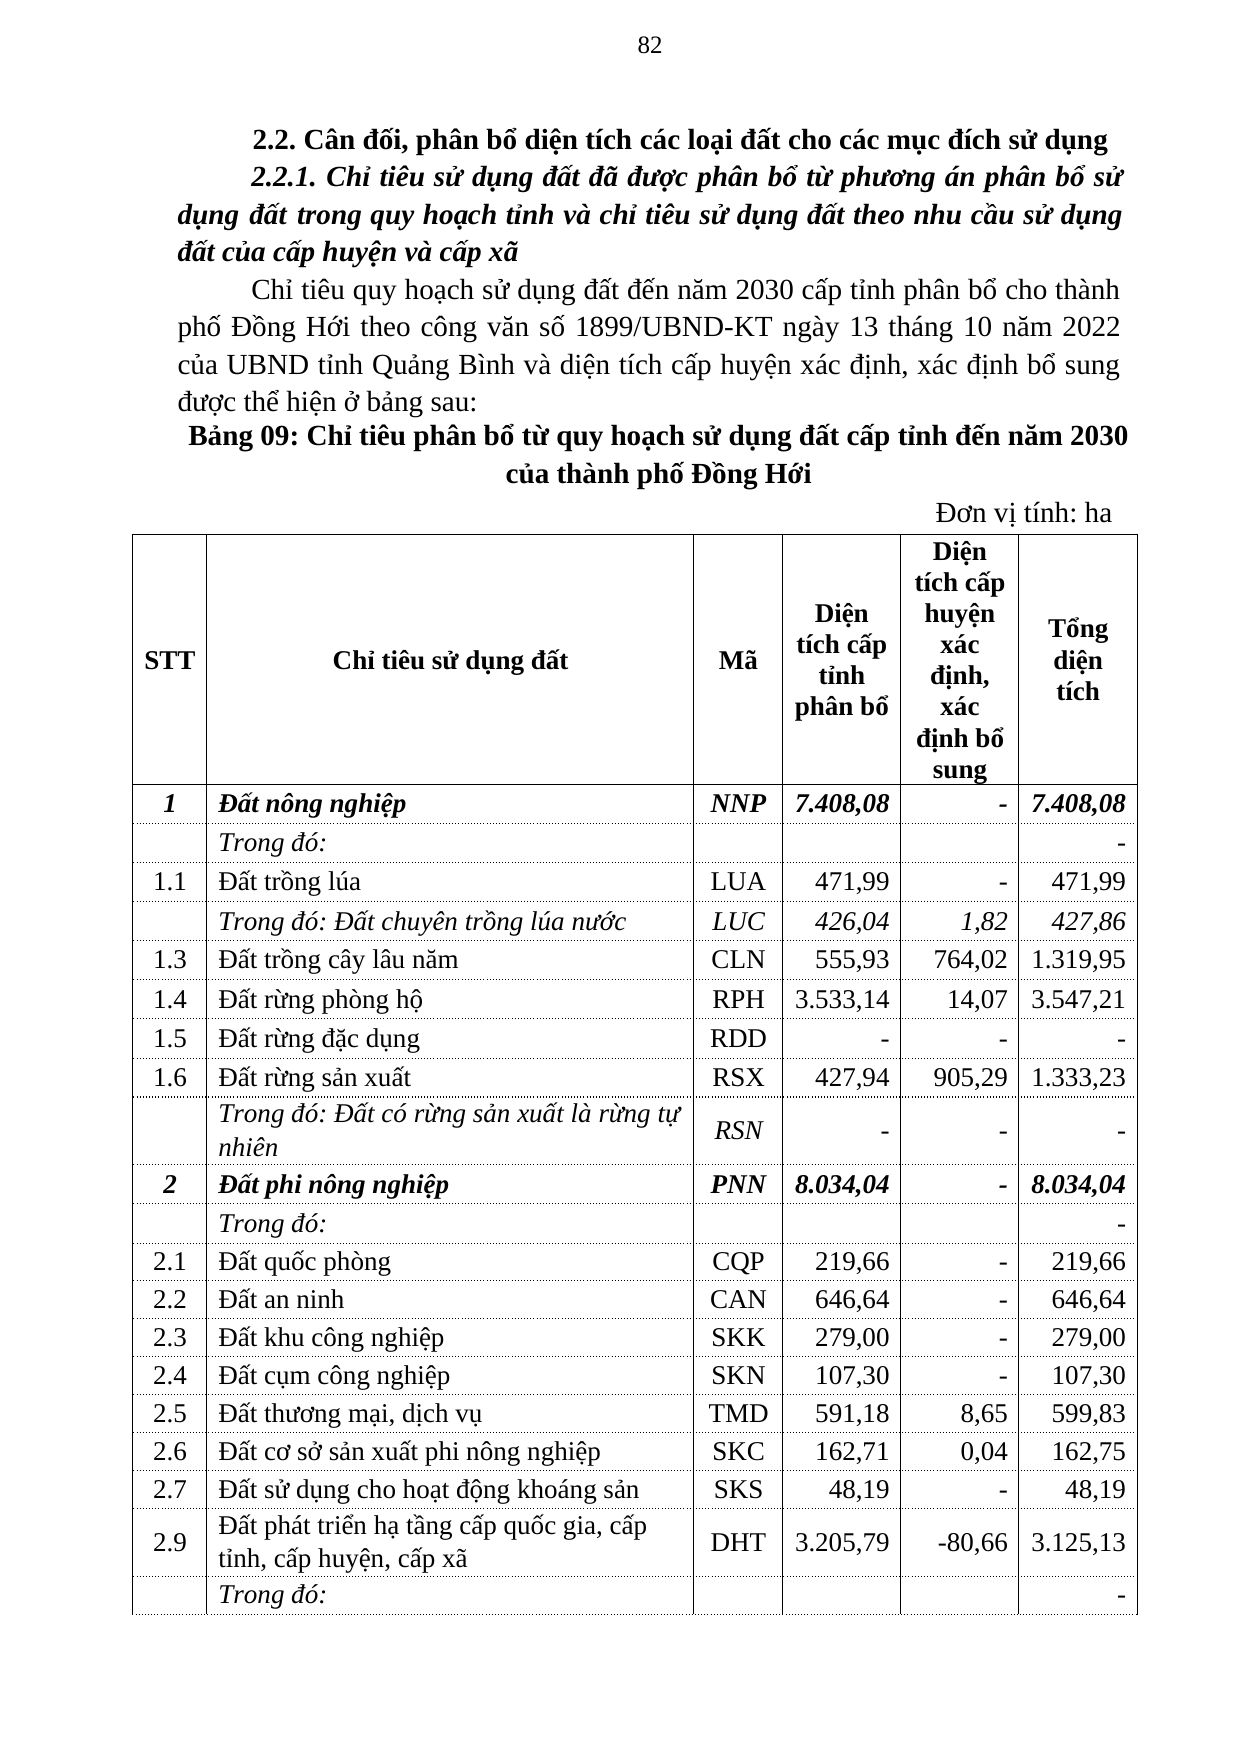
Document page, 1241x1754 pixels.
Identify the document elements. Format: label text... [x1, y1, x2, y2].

table_cell Đất cụm công nghiệp [207, 1356, 693, 1394]
table_cell 1,82 [901, 901, 1018, 940]
table_cell Trong đó: [207, 1203, 693, 1242]
table_cell 2.4 [133, 1356, 206, 1394]
table_cell 646,64 [1019, 1280, 1137, 1318]
table_cell CLN [694, 940, 782, 979]
subtitle 2.2.1. Chỉ tiêu sử dụng đất đã được phân bổ từ phương án phân bổ sử dụng đất trong quy hoạch tỉnh và chỉ tiêu sử dụng đất theo nhu cầu sử dụng đất của cấp huyện và cấp xã [177, 156, 1122, 268]
table_cell -80,66 [901, 1508, 1018, 1576]
table_cell SKK [694, 1318, 782, 1356]
table_cell [133, 901, 206, 940]
table_cell Trong đó: [207, 823, 693, 862]
table_cell 107,30 [1019, 1356, 1137, 1394]
table_cell 162,75 [1019, 1432, 1137, 1470]
table_cell 2 [133, 1164, 206, 1203]
table_cell 764,02 [901, 940, 1018, 979]
table_cell [133, 1096, 206, 1164]
table_cell 426,04 [783, 901, 900, 940]
table_cell - [901, 1356, 1018, 1394]
table_cell 471,99 [1019, 862, 1137, 901]
table_cell [694, 1203, 782, 1242]
table_cell 1.5 [133, 1018, 206, 1057]
table_cell 48,19 [1019, 1470, 1137, 1508]
table_cell - [901, 862, 1018, 901]
table_cell 162,71 [783, 1432, 900, 1470]
table_cell - [901, 1280, 1018, 1318]
table_cell Đất rừng đặc dụng [207, 1018, 693, 1057]
table_cell 591,18 [783, 1394, 900, 1432]
table_cell Đất quốc phòng [207, 1243, 693, 1280]
table_cell 219,66 [783, 1243, 900, 1280]
table_cell 3.205,79 [783, 1508, 900, 1576]
table_cell 2.7 [133, 1470, 206, 1508]
table_cell - [901, 1470, 1018, 1508]
table_cell RSX [694, 1058, 782, 1096]
table_cell Đất phát triển hạ tầng cấp quốc gia, cấp tỉnh, cấp huyện, cấp xã [207, 1508, 693, 1576]
table_cell PNN [694, 1164, 782, 1203]
table_cell - [901, 1018, 1018, 1057]
table_cell 646,64 [783, 1280, 900, 1318]
table_cell Đất trồng lúa [207, 862, 693, 901]
table_cell [783, 1576, 900, 1613]
table_cell [901, 1576, 1018, 1613]
table_cell - [1019, 823, 1137, 862]
text Bảng 09: Chỉ tiêu phân bổ từ quy hoạch sử dụng đất cấp tỉnh đến năm 2030 [177, 418, 1140, 452]
table_cell 14,07 [901, 979, 1018, 1018]
table_cell 0,04 [901, 1432, 1018, 1470]
table_cell SKN [694, 1356, 782, 1394]
table_cell 3.533,14 [783, 979, 900, 1018]
table_cell 1.333,23 [1019, 1058, 1137, 1096]
table_cell - [1019, 1096, 1137, 1164]
table_header Chỉ tiêu sử dụng đất [207, 535, 693, 784]
table_header Mã [694, 535, 782, 784]
table_cell Đất rừng sản xuất [207, 1058, 693, 1096]
table_cell Đất sử dụng cho hoạt động khoáng sản [207, 1470, 693, 1508]
table_cell Đất cơ sở sản xuất phi nông nghiệp [207, 1432, 693, 1470]
table_cell Đất an ninh [207, 1280, 693, 1318]
table_cell [783, 1203, 900, 1242]
table_header Diện tích cấp huyện xác định, xác định bổ sung [901, 535, 1018, 784]
table_cell - [901, 1243, 1018, 1280]
table_cell - [1019, 1018, 1137, 1057]
table_cell TMD [694, 1394, 782, 1432]
table_cell - [901, 1318, 1018, 1356]
table_cell LUA [694, 862, 782, 901]
table_cell [694, 823, 782, 862]
table_cell 279,00 [1019, 1318, 1137, 1356]
table_cell 1.6 [133, 1058, 206, 1096]
table_cell - [783, 1018, 900, 1057]
table_cell 48,19 [783, 1470, 900, 1508]
table_cell 1 [133, 785, 206, 823]
text Đơn vị tính: ha [177, 495, 1140, 529]
table_cell Trong đó: [207, 1576, 693, 1613]
subtitle 2.2. Cân đối, phân bổ diện tích các loại đất cho các mục đích sử dụng [177, 118, 1122, 156]
table_cell - [901, 1096, 1018, 1164]
table_cell [133, 1576, 206, 1613]
table_cell [783, 823, 900, 862]
table_cell RDD [694, 1018, 782, 1057]
table_cell [133, 1203, 206, 1242]
table_cell 2.6 [133, 1432, 206, 1470]
table_header Diện tích cấp tỉnh phân bổ [783, 535, 900, 784]
table_cell - [1019, 1203, 1137, 1242]
table_cell NNP [694, 785, 782, 823]
table_cell Đất thương mại, dịch vụ [207, 1394, 693, 1432]
table_cell [901, 1203, 1018, 1242]
table_cell 8.034,04 [1019, 1164, 1137, 1203]
table_header Tổng diện tích [1019, 535, 1137, 784]
table_cell 905,29 [901, 1058, 1018, 1096]
table_cell Đất rừng phòng hộ [207, 979, 693, 1018]
table_cell 1.4 [133, 979, 206, 1018]
text Chỉ tiêu quy hoạch sử dụng đất đến năm 2030 cấp tỉnh phân bổ cho thành phố Đồng Hới theo công văn số 1899/UBND-KT ngày 13 tháng 10 năm 2022 của UBND tỉnh Quảng Bình và diện tích cấp huyện xác định, xác định bổ sung được thể hiện ở bảng sau: [177, 268, 1122, 418]
table_cell Đất phi nông nghiệp [207, 1164, 693, 1203]
table_cell 2.2 [133, 1280, 206, 1318]
table_cell 107,30 [783, 1356, 900, 1394]
table_cell 555,93 [783, 940, 900, 979]
table_cell SKC [694, 1432, 782, 1470]
table_cell 427,86 [1019, 901, 1137, 940]
table_cell 3.547,21 [1019, 979, 1137, 1018]
table_cell - [901, 785, 1018, 823]
table_cell - [1019, 1576, 1137, 1613]
table_cell [901, 823, 1018, 862]
table_cell RPH [694, 979, 782, 1018]
table_cell 2.9 [133, 1508, 206, 1576]
table_cell Trong đó: Đất có rừng sản xuất là rừng tự nhiên [207, 1096, 693, 1164]
table_cell 8,65 [901, 1394, 1018, 1432]
table_header STT [133, 535, 206, 784]
text của thành phố Đồng Hới [177, 457, 1140, 490]
table_cell 1.319,95 [1019, 940, 1137, 979]
table_cell Đất nông nghiệp [207, 785, 693, 823]
table_cell 2.1 [133, 1243, 206, 1280]
table_cell 7.408,08 [783, 785, 900, 823]
table_cell Đất khu công nghiệp [207, 1318, 693, 1356]
table_cell CAN [694, 1280, 782, 1318]
table_cell 1.3 [133, 940, 206, 979]
table_cell 8.034,04 [783, 1164, 900, 1203]
table_cell 1.1 [133, 862, 206, 901]
table_cell - [783, 1096, 900, 1164]
table_cell 471,99 [783, 862, 900, 901]
table_cell 7.408,08 [1019, 785, 1137, 823]
table_cell 427,94 [783, 1058, 900, 1096]
table_cell RSN [694, 1096, 782, 1164]
table_cell 2.3 [133, 1318, 206, 1356]
table_cell LUC [694, 901, 782, 940]
table_cell CQP [694, 1243, 782, 1280]
table_cell Đất trồng cây lâu năm [207, 940, 693, 979]
table_cell 599,83 [1019, 1394, 1137, 1432]
table_cell 2.5 [133, 1394, 206, 1432]
table_cell DHT [694, 1508, 782, 1576]
table_cell - [901, 1164, 1018, 1203]
table_cell SKS [694, 1470, 782, 1508]
table_cell [133, 823, 206, 862]
table_cell 279,00 [783, 1318, 900, 1356]
table_cell Trong đó: Đất chuyên trồng lúa nước [207, 901, 693, 940]
table_cell 219,66 [1019, 1243, 1137, 1280]
table_cell 3.125,13 [1019, 1508, 1137, 1576]
table_cell [694, 1576, 782, 1613]
